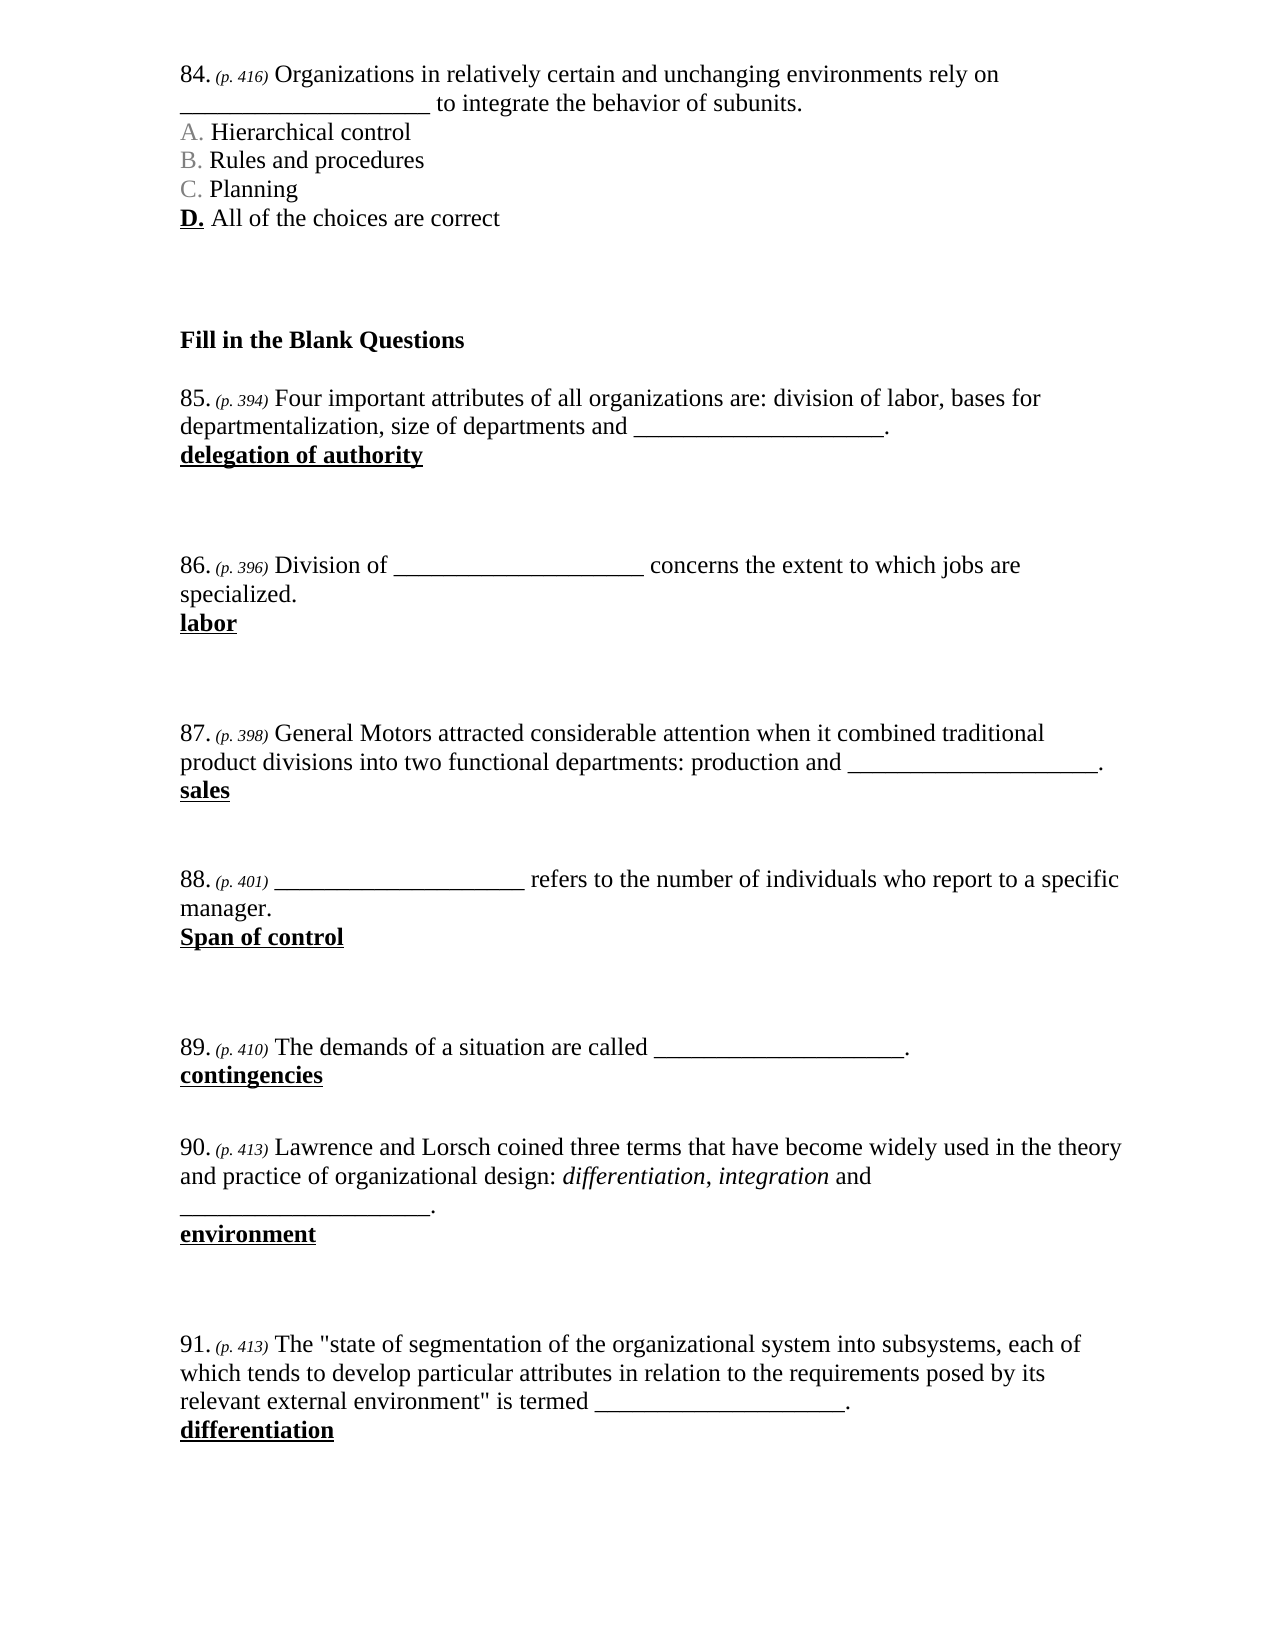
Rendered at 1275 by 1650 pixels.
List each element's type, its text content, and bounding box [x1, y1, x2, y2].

text Fill in the Blank Questions [180, 303, 1125, 383]
text 85. (p. 394) Four important attributes of all organizations are: division of labor, bases for departmentalization, size of departments and ____________________. delegation of authority [180, 383, 1125, 469]
text 91. (p. 413) The "state of segmentation of the organizational system into subsystems, each of which tends to develop particular attributes in relation to the requirements posed by its relevant external environment" is termed ____________________. differentiation [180, 1329, 1125, 1444]
text 90. (p. 413) Lawrence and Lorsch coined three terms that have become widely used in the theory and practice of organizational design: differentiation, integration and ____________________. environment [180, 1132, 1125, 1247]
text 89. (p. 410) The demands of a situation are called ____________________. contingencies [180, 1032, 1125, 1089]
text 86. (p. 396) Division of ____________________ concerns the extent to which jobs are specialized. labor [180, 550, 1125, 637]
text 84. (p. 416) Organizations in relatively certain and unchanging environments rely on ____________________ to integrate the behavior of subunits. A. Hierarchical control B. Rules and procedures C. Planning D. All of the choices are correct [180, 59, 1125, 232]
text 88. (p. 401) ____________________ refers to the number of individuals who report to a specific manager. Span of control [180, 864, 1125, 950]
text 87. (p. 398) General Motors attracted considerable attention when it combined traditional product divisions into two functional departments: production and ____________________. sales [180, 718, 1125, 804]
